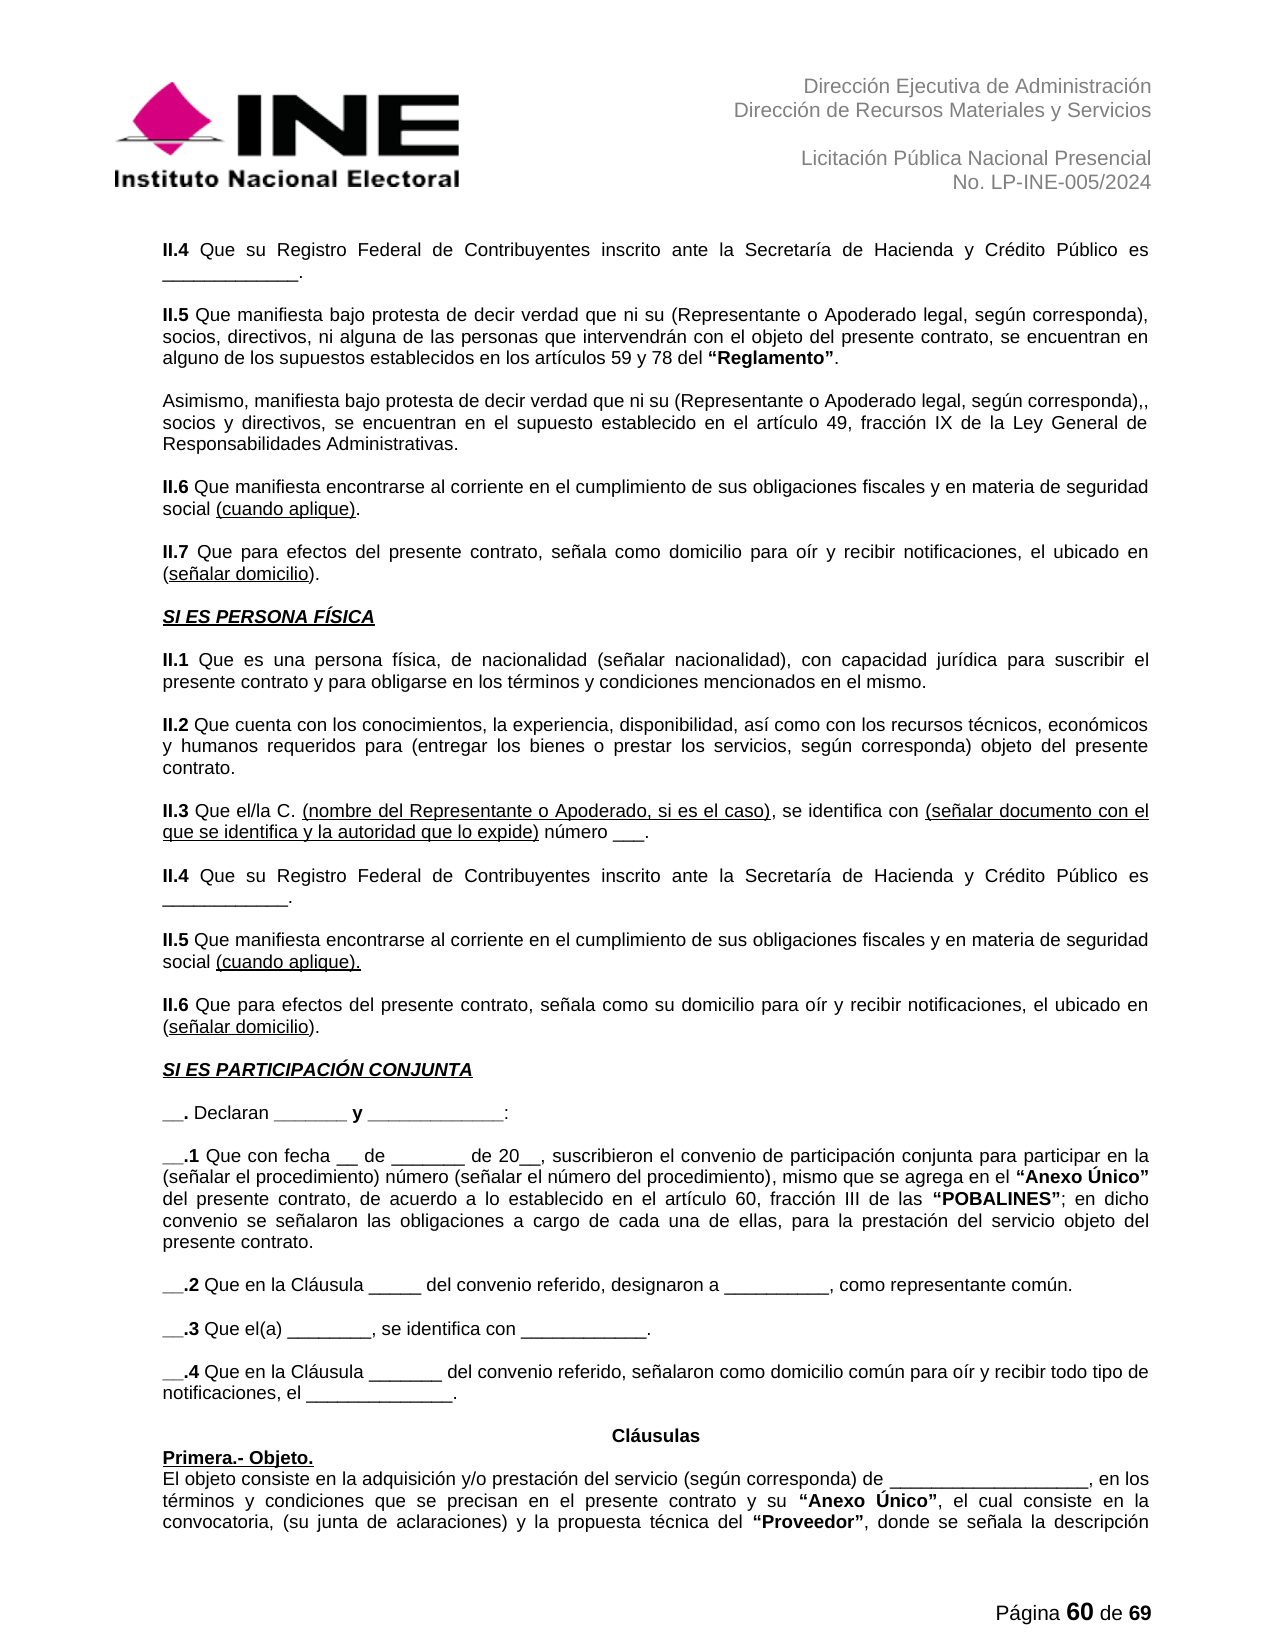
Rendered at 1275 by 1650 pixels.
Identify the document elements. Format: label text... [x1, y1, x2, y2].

text Primera.- Objeto. [162, 1447, 1149, 1468]
text SI ES PERSONA FÍSICA [162, 606, 1149, 627]
text II.6 Que para efectos del presente contrato, señala como su domicilio para oír y recibir notificaciones, el ubicado en (señalar domicilio). [162, 994, 1149, 1037]
text Cláusulas [162, 1425, 1149, 1447]
text II.3 Que el/la C. (nombre del Representante o Apoderado, si es el caso), se identifica con (señalar documento con el que se identifica y la autoridad que lo expide) número ___. [162, 800, 1149, 843]
text II.4 Que su Registro Federal de Contribuyentes inscrito ante la Secretaría de Hacienda y Crédito Público es ____________. [162, 864, 1149, 908]
text II.7 Que para efectos del presente contrato, señala como domicilio para oír y recibir notificaciones, el ubicado en (señalar domicilio). [162, 541, 1149, 584]
text SI ES PARTICIPACIÓN CONJUNTA [162, 1058, 1149, 1080]
text II.5 Que manifiesta bajo protesta de decir verdad que ni su (Representante o Apoderado legal, según corresponda), socios, directivos, ni alguna de las personas que intervendrán con el objeto del presente contrato, se encuentran en alguno de los supuestos establecidos en los artículos 59 y 78 del “Reglamento”. [162, 304, 1149, 368]
text II.2 Que cuenta con los conocimientos, la experiencia, disponibilidad, así como con los recursos técnicos, económicos y humanos requeridos para (entregar los bienes o prestar los servicios, según corresponda) objeto del presente contrato. [162, 713, 1149, 778]
picture [115, 82, 459, 187]
text __.4 Que en la Cláusula _______ del convenio referido, señalaron como domicilio común para oír y recibir todo tipo de notificaciones, el ______________. [162, 1360, 1149, 1403]
text II.6 Que manifiesta encontrarse al corriente en el cumplimiento de sus obligaciones fiscales y en materia de seguridad social (cuando aplique). [162, 476, 1149, 519]
text __.2 Que en la Cláusula _____ del convenio referido, designaron a __________, como representante común. [162, 1274, 1149, 1296]
text __.1 Que con fecha __ de _______ de 20__, suscribieron el convenio de participación conjunta para participar en la (señalar el procedimiento) número (señalar el número del procedimiento), mismo que se agrega en el “Anexo Único” del presente contrato, de acuerdo a lo establecido en el artículo 60, fracción III de las “POBALINES”; en dicho convenio se señalaron las obligaciones a cargo de cada una de ellas, para la prestación del servicio objeto del presente contrato. [162, 1145, 1149, 1253]
text __. Declaran _______ y _____________: [162, 1102, 1149, 1123]
text II.4 Que su Registro Federal de Contribuyentes inscrito ante la Secretaría de Hacienda y Crédito Público es _____________. [162, 239, 1149, 282]
text II.1 Que es una persona física, de nacionalidad (señalar nacionalidad), con capacidad jurídica para suscribir el presente contrato y para obligarse en los términos y condiciones mencionados en el mismo. [162, 649, 1149, 692]
text II.5 Que manifiesta encontrarse al corriente en el cumplimiento de sus obligaciones fiscales y en materia de seguridad social (cuando aplique). [162, 929, 1149, 972]
text Asimismo, manifiesta bajo protesta de decir verdad que ni su (Representante o Apoderado legal, según corresponda),, socios y directivos, se encuentran en el supuesto establecido en el artículo 49, fracción IX de la Ley General de Responsabilidades Administrativas. [162, 390, 1149, 455]
text __.3 Que el(a) ________, se identifica con ____________. [162, 1317, 1149, 1339]
